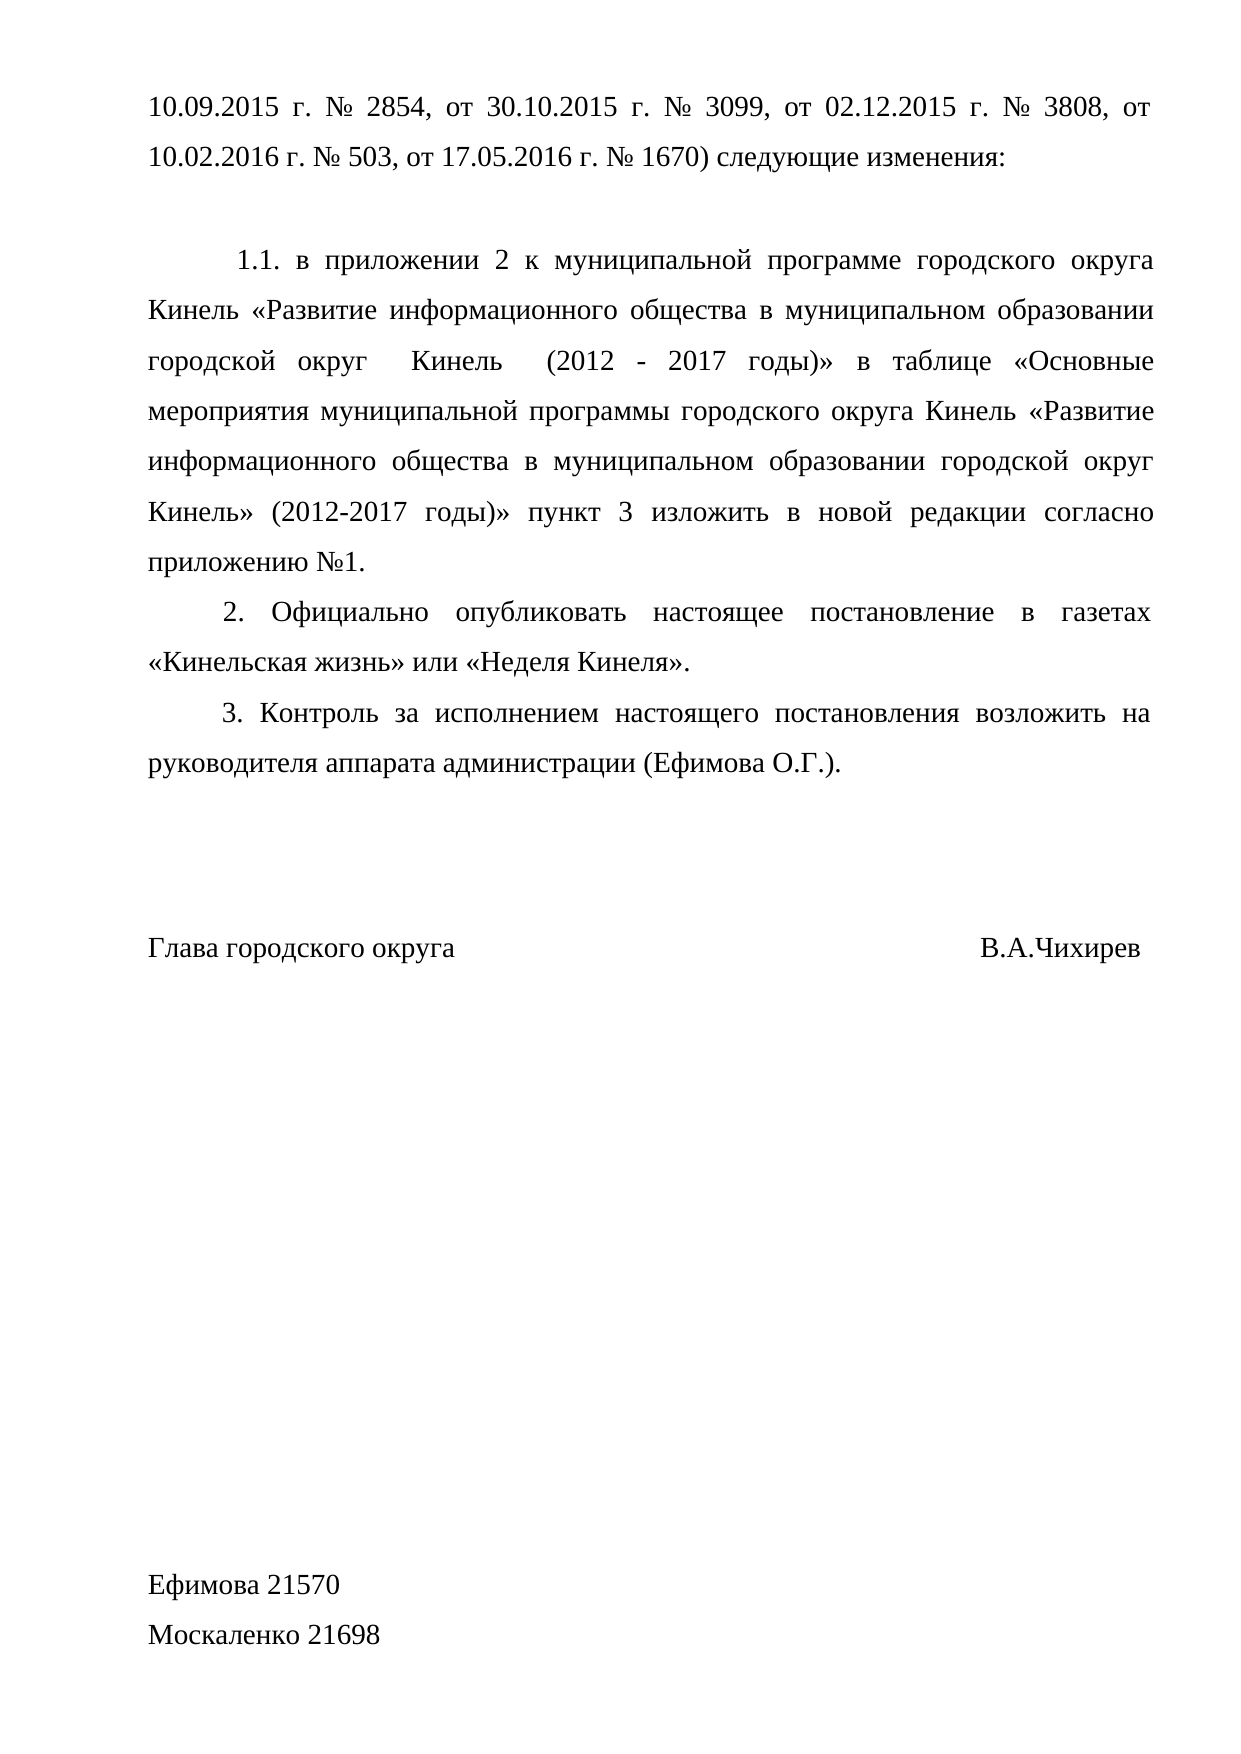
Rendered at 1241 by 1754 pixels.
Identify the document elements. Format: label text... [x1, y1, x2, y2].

text 3. Контроль за исполнением настоящего постановления возложить на руководителя аппарата администрации (Ефимова О.Г.). [148, 695, 1152, 779]
text Ефимова 21570 [148, 1567, 1152, 1601]
text 1.1. в приложении 2 к муниципальной программе городского округа Кинель «Развитие информационного общества в муниципальном образовании городской округ Кинель (2012 - 2017 годы)» в таблице «Основные мероприятия муниципальной программы городского округа Кинель «Развитие информационного общества в муниципальном образовании городской округ Кинель» (2012-2017 годы)» пункт 3 изложить в новой редакции согласно приложению №1. [148, 242, 1154, 577]
text Москаленко 21698 [148, 1617, 1152, 1651]
text Глава городского округа В.А.Чихирев [148, 930, 1152, 963]
text 2. Официально опубликовать настоящее постановление в газетах «Кинельская жизнь» или «Неделя Кинеля». [148, 594, 1152, 678]
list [148, 89, 1152, 172]
